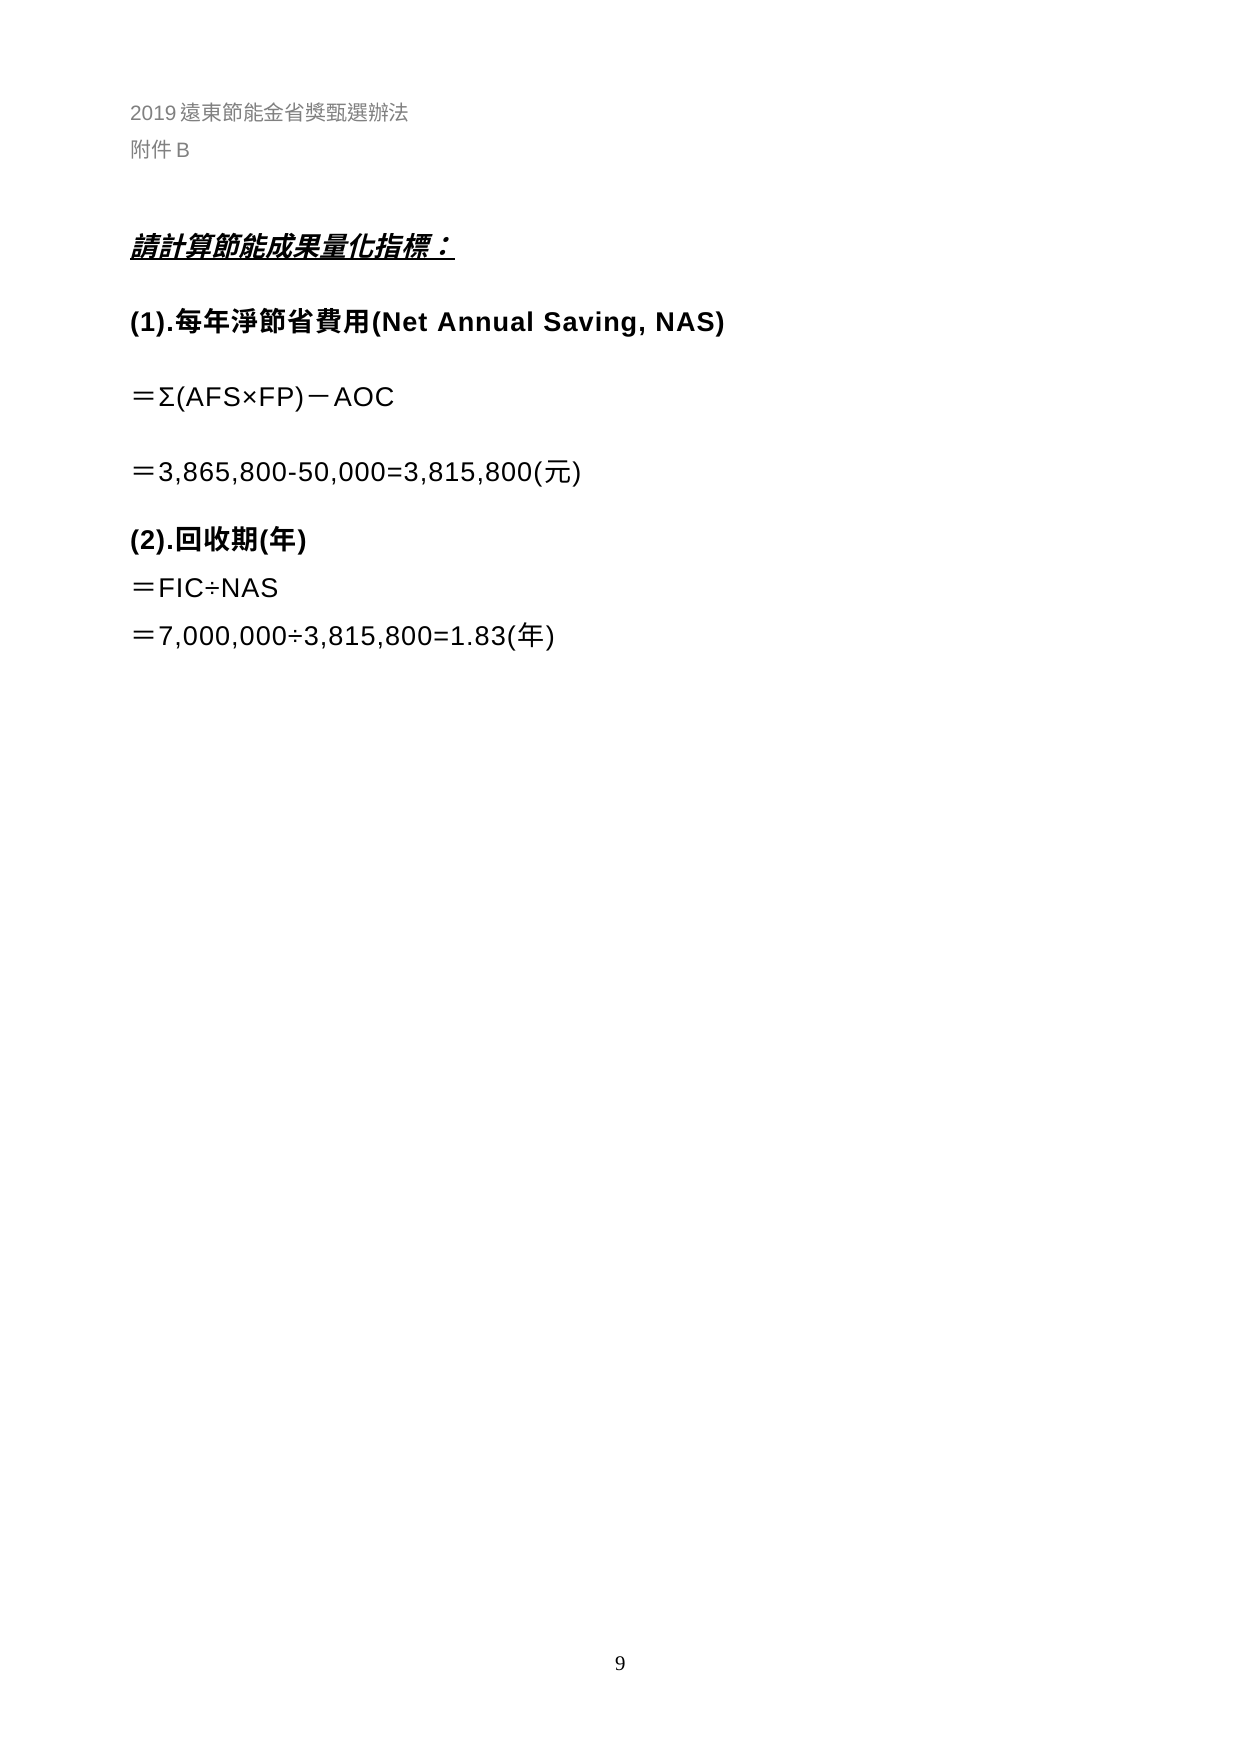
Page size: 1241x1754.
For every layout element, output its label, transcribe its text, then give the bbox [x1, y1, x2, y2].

text ＝FIC÷NAS [130, 574, 1110, 603]
list 請計算節能成果量化指標： [130, 207, 1110, 282]
text ＝7,000,000÷3,815,800=1.83(年) [130, 622, 1110, 651]
text ＝Σ(AFS×FP)－AOC [130, 357, 1110, 432]
list (1).每年淨節省費用(Net Annual Saving, NAS) [130, 282, 1110, 357]
list ＝3,865,800-50,000=3,815,800(元) [130, 432, 1110, 507]
text (2).回收期(年) [130, 526, 1110, 555]
